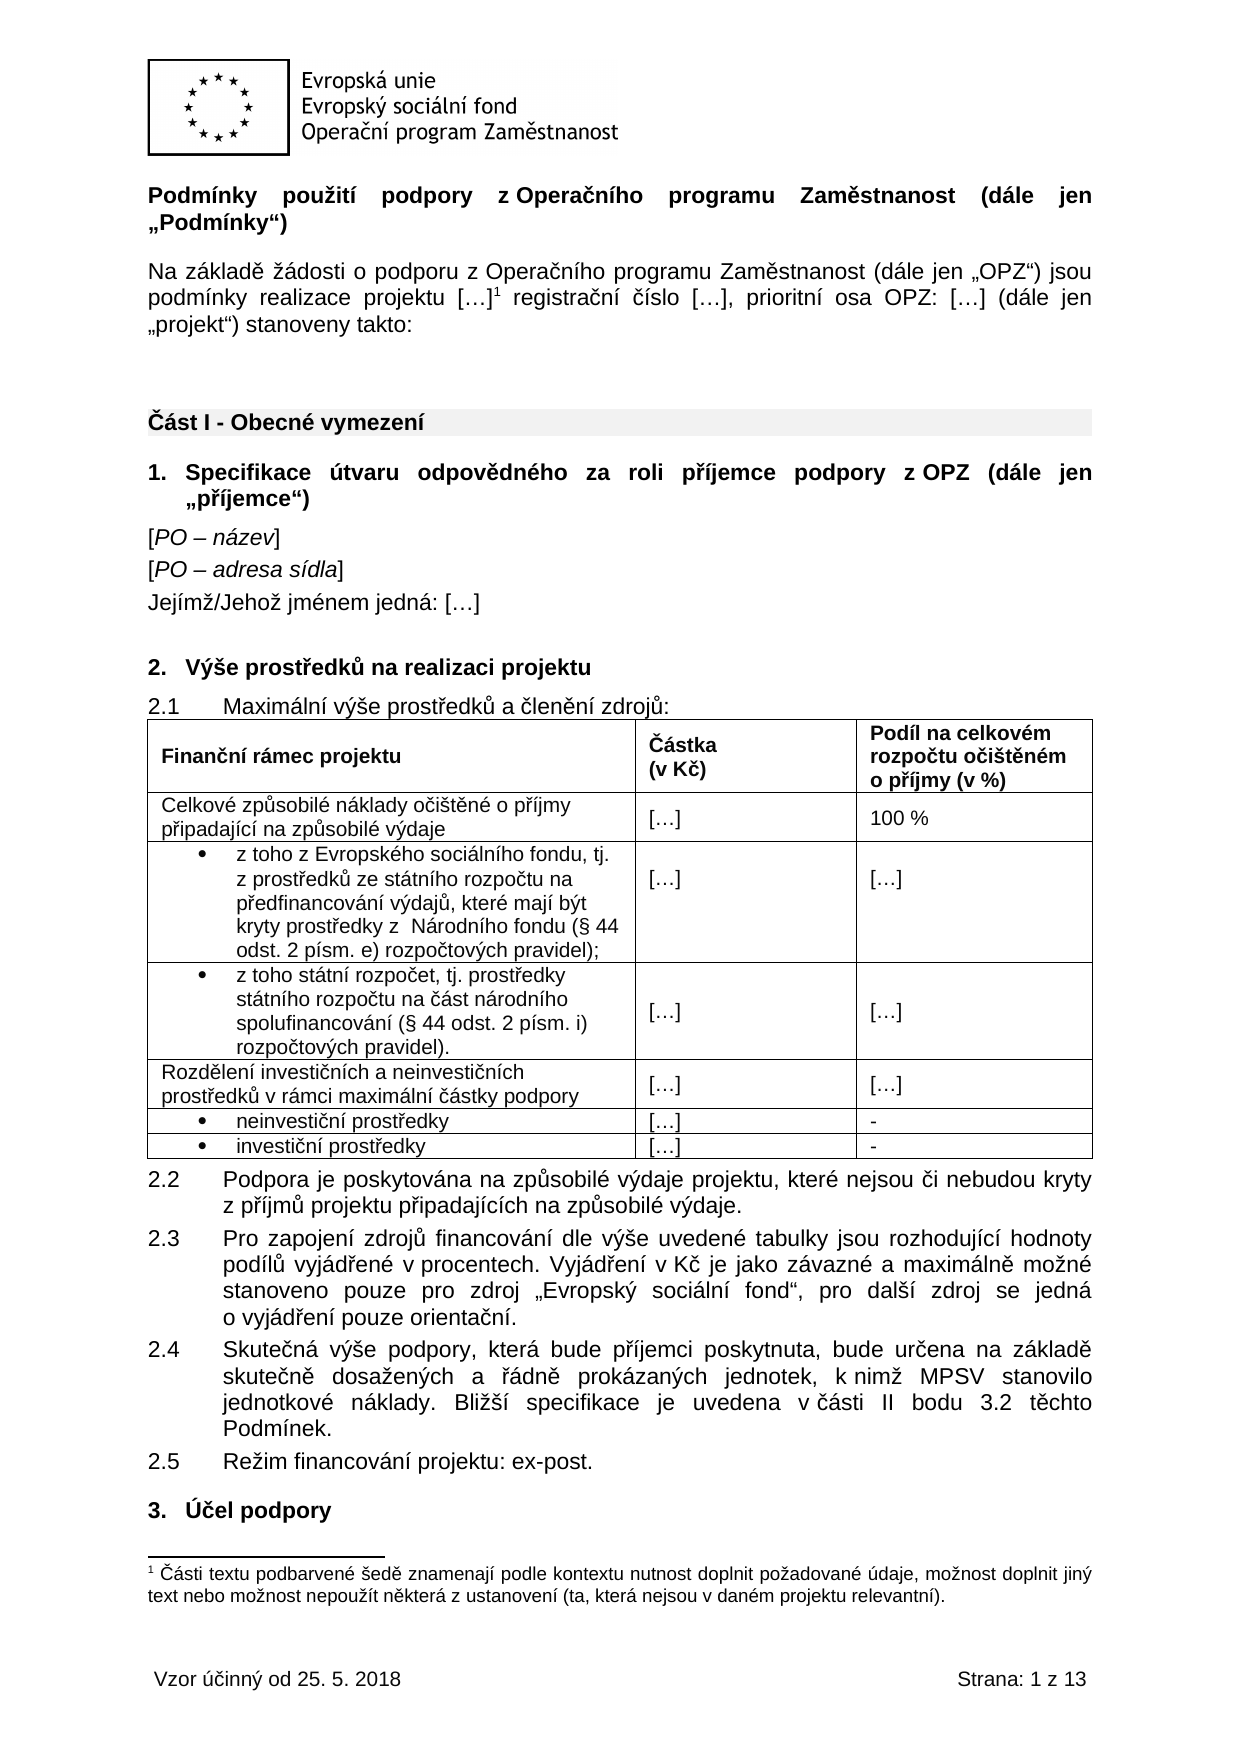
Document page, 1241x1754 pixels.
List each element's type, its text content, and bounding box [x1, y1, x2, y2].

table_cell […] [636, 1060, 856, 1108]
table_cell - [857, 1134, 1092, 1158]
list Skutečná výše podpory, která bude příjemci poskytnuta, bude určena na základě skutečně dosažených a řádně prokázaných jednotek, k nimž MPSV stanovilo jednotkové náklady. Bližší specifikace je uvedena v části II bodu 3.2 těchto Podmínek. [148, 1336, 1092, 1442]
table_cell Rozdělení investičních a neinvestičních prostředků v rámci maximální částky podpory [148, 1060, 635, 1108]
text [PO – adresa sídla] [148, 556, 1092, 583]
table_header Podíl na celkovém rozpočtu očištěném o příjmy (v %) [857, 720, 1092, 792]
table_cell […] [857, 963, 1092, 1059]
text Jejímž/Jehož jménem jedná: […] [148, 589, 1092, 615]
table_cell […] [857, 1060, 1092, 1108]
table_cell […] [636, 1134, 856, 1158]
text Na základě žádosti o podporu z Operačního programu Zaměstnanost (dále jen „OPZ“) jsou podmínky realizace projektu […] registrační číslo […], prioritní osa OPZ: […] (dále jen „projekt“) stanoveny takto: [148, 258, 1092, 337]
table_header Částka (v Kč) [636, 720, 856, 792]
table_cell z toho státní rozpočet, tj. prostředky státního rozpočtu na část národního spolufinancování (§ 44 odst. 2 písm. i) rozpočtových pravidel). [148, 963, 635, 1059]
list Pro zapojení zdrojů financování dle výše uvedené tabulky jsou rozhodující hodnoty podílů vyjádřené v procentech. Vyjádření v Kč je jako závazné a maximálně možné stanoveno pouze pro zdroj „Evropský sociální fond“, pro další zdroj se jedná o vyjádření pouze orientační. [148, 1224, 1092, 1330]
list Specifikace útvaru odpovědného za roli příjemce podpory z OPZ (dále jen „příjemce“) [148, 458, 1092, 511]
list Podpora je poskytována na způsobilé výdaje projektu, které nejsou či nebudou kryty z příjmů projektu připadajících na způsobilé výdaje. [148, 1166, 1092, 1218]
list Výše prostředků na realizaci projektu [148, 654, 1092, 681]
table_cell investiční prostředky [148, 1134, 635, 1158]
table_cell […] [857, 842, 1092, 962]
table_header Finanční rámec projektu [148, 720, 635, 792]
table_cell 100 % [857, 793, 1092, 841]
list Účel podpory [148, 1497, 1092, 1523]
table_cell […] [636, 963, 856, 1059]
list Maximální výše prostředků a členění zdrojů: [148, 693, 1092, 719]
text Část I - Obecné vymezení [148, 409, 1092, 436]
list Režim financování projektu: ex-post. [148, 1448, 1092, 1474]
text Podmínky použití podpory z Operačního programu Zaměstnanost (dále jen „Podmínky“) [148, 182, 1092, 235]
table_cell Celkové způsobilé náklady očištěné o příjmy připadající na způsobilé výdaje [148, 793, 635, 841]
table_cell neinvestiční prostředky [148, 1109, 635, 1133]
table_cell […] [636, 842, 856, 962]
text [PO – název] [148, 524, 1092, 550]
table_cell z toho z Evropského sociálního fondu, tj. z prostředků ze státního rozpočtu na předfinancování výdajů, které mají být kryty prostředky z Národního fondu (§ 44 odst. 2 písm. e) rozpočtových pravidel); [148, 842, 635, 962]
table_cell - [857, 1109, 1092, 1133]
picture [147, 59, 618, 156]
table_cell […] [636, 793, 856, 841]
table_cell […] [636, 1109, 856, 1133]
